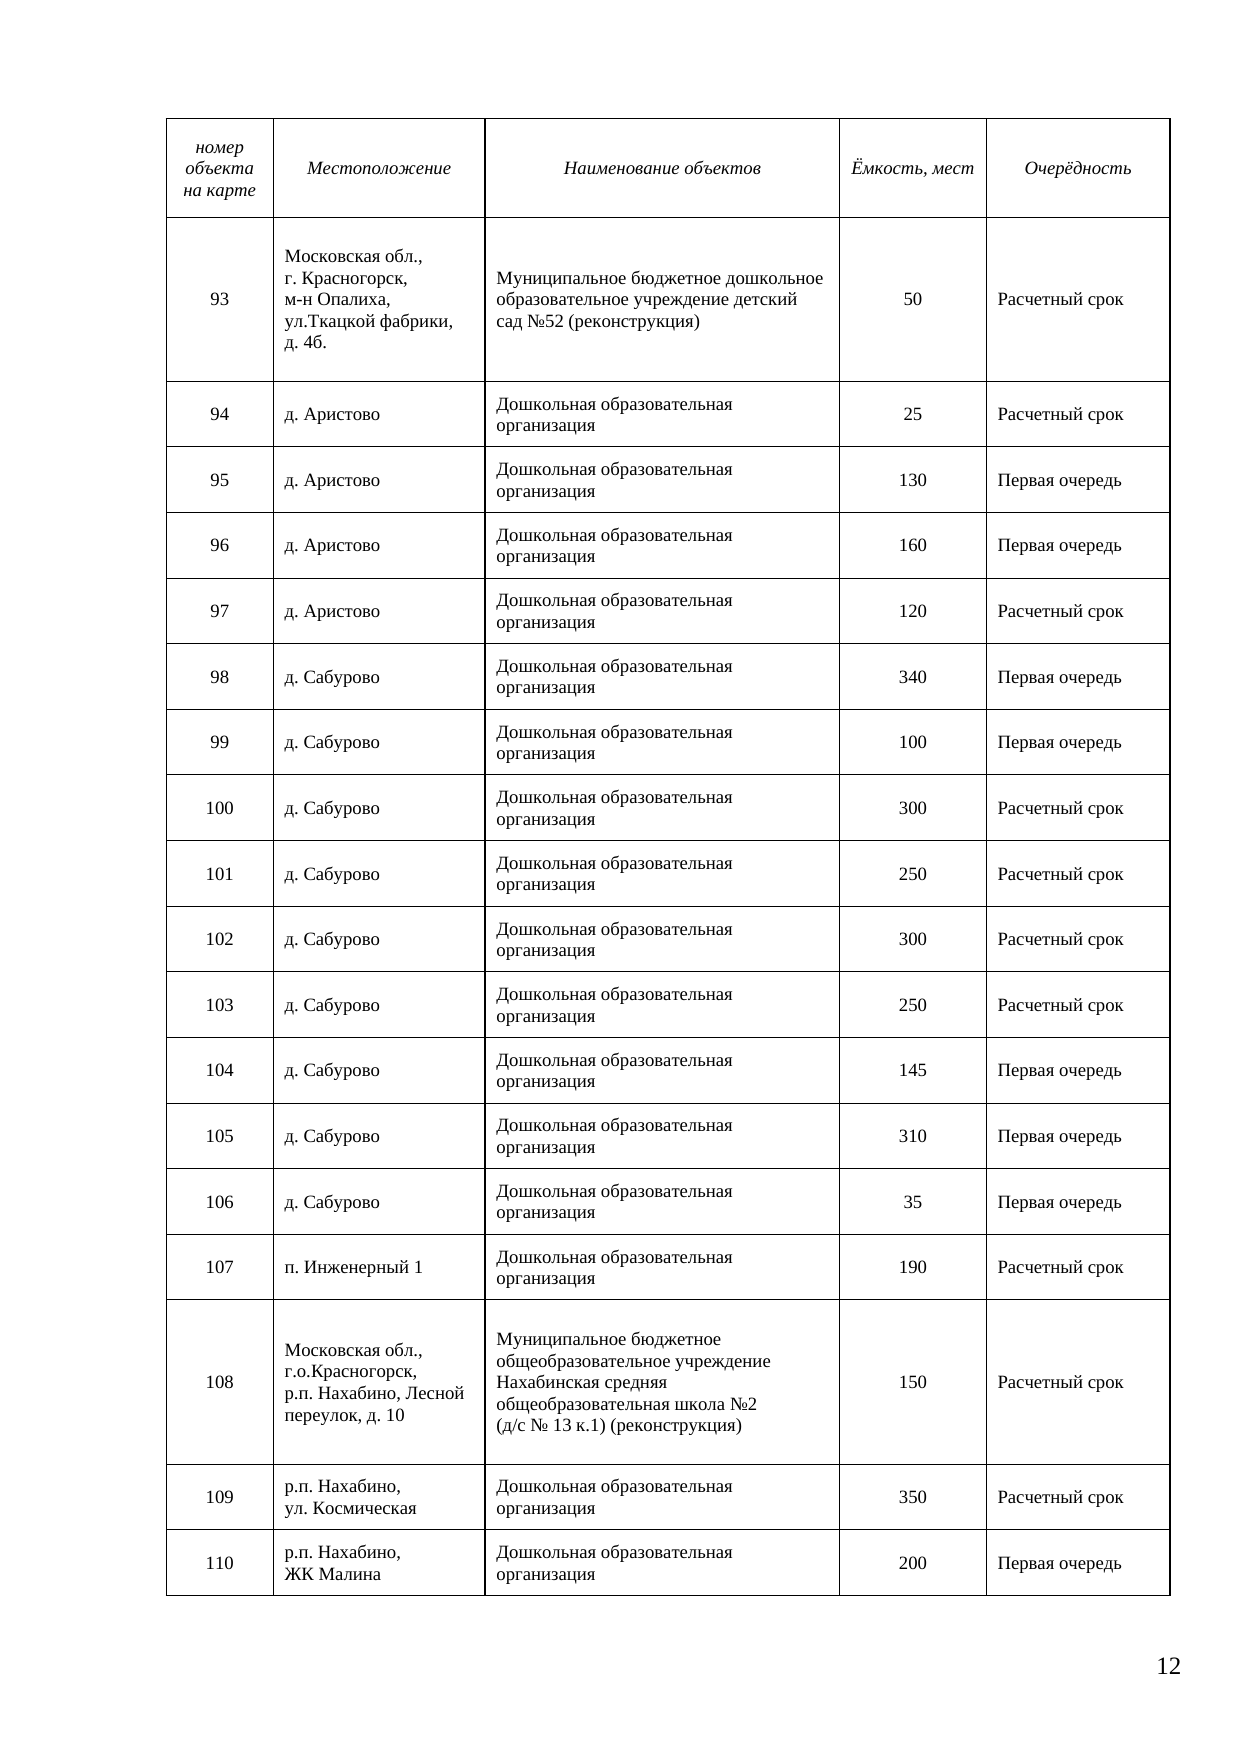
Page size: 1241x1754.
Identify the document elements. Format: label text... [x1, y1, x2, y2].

table_cell Расчетный срок [987, 1300, 1169, 1463]
table_cell Первая очередь [987, 1038, 1169, 1102]
table_cell д. Сабурово [274, 775, 484, 840]
table_cell 200 [840, 1530, 986, 1595]
table_cell 108 [167, 1300, 273, 1463]
table_cell 103 [167, 972, 273, 1037]
table_cell д. Сабурово [274, 1038, 484, 1102]
table_cell 340 [840, 644, 986, 709]
table_cell 95 [167, 447, 273, 512]
table_header Ёмкость, мест [840, 119, 986, 217]
table_header Очерёдность [987, 119, 1169, 217]
table_cell Дошкольная образовательная организация [486, 775, 839, 840]
table_cell Первая очередь [987, 710, 1169, 774]
table_cell Дошкольная образовательная организация [486, 447, 839, 512]
table_cell 145 [840, 1038, 986, 1102]
table_cell 100 [167, 775, 273, 840]
table_cell д. Сабурово [274, 1104, 484, 1168]
table_cell 97 [167, 579, 273, 643]
table_cell 107 [167, 1235, 273, 1299]
table_cell Московская обл., г.о.Красногорск, р.п. Нахабино, Лесной переулок, д. 10 [274, 1300, 484, 1463]
table_cell р.п. Нахабино, ЖК Малина [274, 1530, 484, 1595]
table_cell 350 [840, 1465, 986, 1529]
table_cell Дошкольная образовательная организация [486, 1038, 839, 1102]
table_cell Расчетный срок [987, 775, 1169, 840]
table_cell 101 [167, 841, 273, 906]
table_cell д. Аристово [274, 447, 484, 512]
table_cell Первая очередь [987, 513, 1169, 577]
table_cell 310 [840, 1104, 986, 1168]
table_cell Дошкольная образовательная организация [486, 1465, 839, 1529]
table_cell 160 [840, 513, 986, 577]
table_cell Расчетный срок [987, 972, 1169, 1037]
table_cell 104 [167, 1038, 273, 1102]
table_cell 300 [840, 775, 986, 840]
table_cell п. Инженерный 1 [274, 1235, 484, 1299]
table_cell Первая очередь [987, 1104, 1169, 1168]
table_header Местоположение [274, 119, 484, 217]
table_cell Дошкольная образовательная организация [486, 382, 839, 446]
table_header Наименование объектов [486, 119, 839, 217]
table_cell 100 [840, 710, 986, 774]
table_cell Муниципальное бюджетное общеобразовательное учреждение Нахабинская средняя общеобразовательная школа №2 (д/с № 13 к.1) (реконструкция) [486, 1300, 839, 1463]
table_cell Расчетный срок [987, 218, 1169, 381]
table_cell д. Сабурово [274, 907, 484, 971]
table_cell 98 [167, 644, 273, 709]
table_cell Дошкольная образовательная организация [486, 841, 839, 906]
table_cell Дошкольная образовательная организация [486, 579, 839, 643]
table_cell 120 [840, 579, 986, 643]
table_cell Дошкольная образовательная организация [486, 1104, 839, 1168]
table_cell 96 [167, 513, 273, 577]
table_cell Дошкольная образовательная организация [486, 710, 839, 774]
table_cell Расчетный срок [987, 907, 1169, 971]
table_cell Дошкольная образовательная организация [486, 513, 839, 577]
table_cell 250 [840, 972, 986, 1037]
table_cell 130 [840, 447, 986, 512]
table_cell 190 [840, 1235, 986, 1299]
table_cell 250 [840, 841, 986, 906]
table_cell д. Аристово [274, 382, 484, 446]
table_cell 105 [167, 1104, 273, 1168]
table_cell 109 [167, 1465, 273, 1529]
table_cell д. Сабурово [274, 1169, 484, 1234]
table_cell д. Сабурово [274, 841, 484, 906]
table_cell Первая очередь [987, 1169, 1169, 1234]
table_cell д. Сабурово [274, 644, 484, 709]
table_cell Московская обл., г. Красногорск, м-н Опалиха, ул.Ткацкой фабрики, д. 4б. [274, 218, 484, 381]
table_cell Первая очередь [987, 1530, 1169, 1595]
table_cell Расчетный срок [987, 841, 1169, 906]
table_cell 35 [840, 1169, 986, 1234]
table_cell 50 [840, 218, 986, 381]
table_cell 93 [167, 218, 273, 381]
table_cell 300 [840, 907, 986, 971]
table_cell Дошкольная образовательная организация [486, 972, 839, 1037]
table_cell 110 [167, 1530, 273, 1595]
table_cell 99 [167, 710, 273, 774]
table_cell 102 [167, 907, 273, 971]
table_cell Расчетный срок [987, 382, 1169, 446]
table_cell д. Аристово [274, 579, 484, 643]
table_cell Дошкольная образовательная организация [486, 644, 839, 709]
table_cell Дошкольная образовательная организация [486, 907, 839, 971]
table_cell Дошкольная образовательная организация [486, 1530, 839, 1595]
table_cell д. Сабурово [274, 710, 484, 774]
table_cell Дошкольная образовательная организация [486, 1169, 839, 1234]
table_cell 150 [840, 1300, 986, 1463]
table_cell д. Аристово [274, 513, 484, 577]
table_cell Первая очередь [987, 447, 1169, 512]
table_cell 94 [167, 382, 273, 446]
table_cell д. Сабурово [274, 972, 484, 1037]
table_cell 106 [167, 1169, 273, 1234]
table_header номер объекта на карте [167, 119, 273, 217]
table_cell 25 [840, 382, 986, 446]
table_cell Муниципальное бюджетное дошкольное образовательное учреждение детский сад №52 (реконструкция) [486, 218, 839, 381]
table_cell Расчетный срок [987, 1465, 1169, 1529]
table_cell Первая очередь [987, 644, 1169, 709]
table_cell Дошкольная образовательная организация [486, 1235, 839, 1299]
table_cell Расчетный срок [987, 1235, 1169, 1299]
table_cell Расчетный срок [987, 579, 1169, 643]
table_cell р.п. Нахабино, ул. Космическая [274, 1465, 484, 1529]
